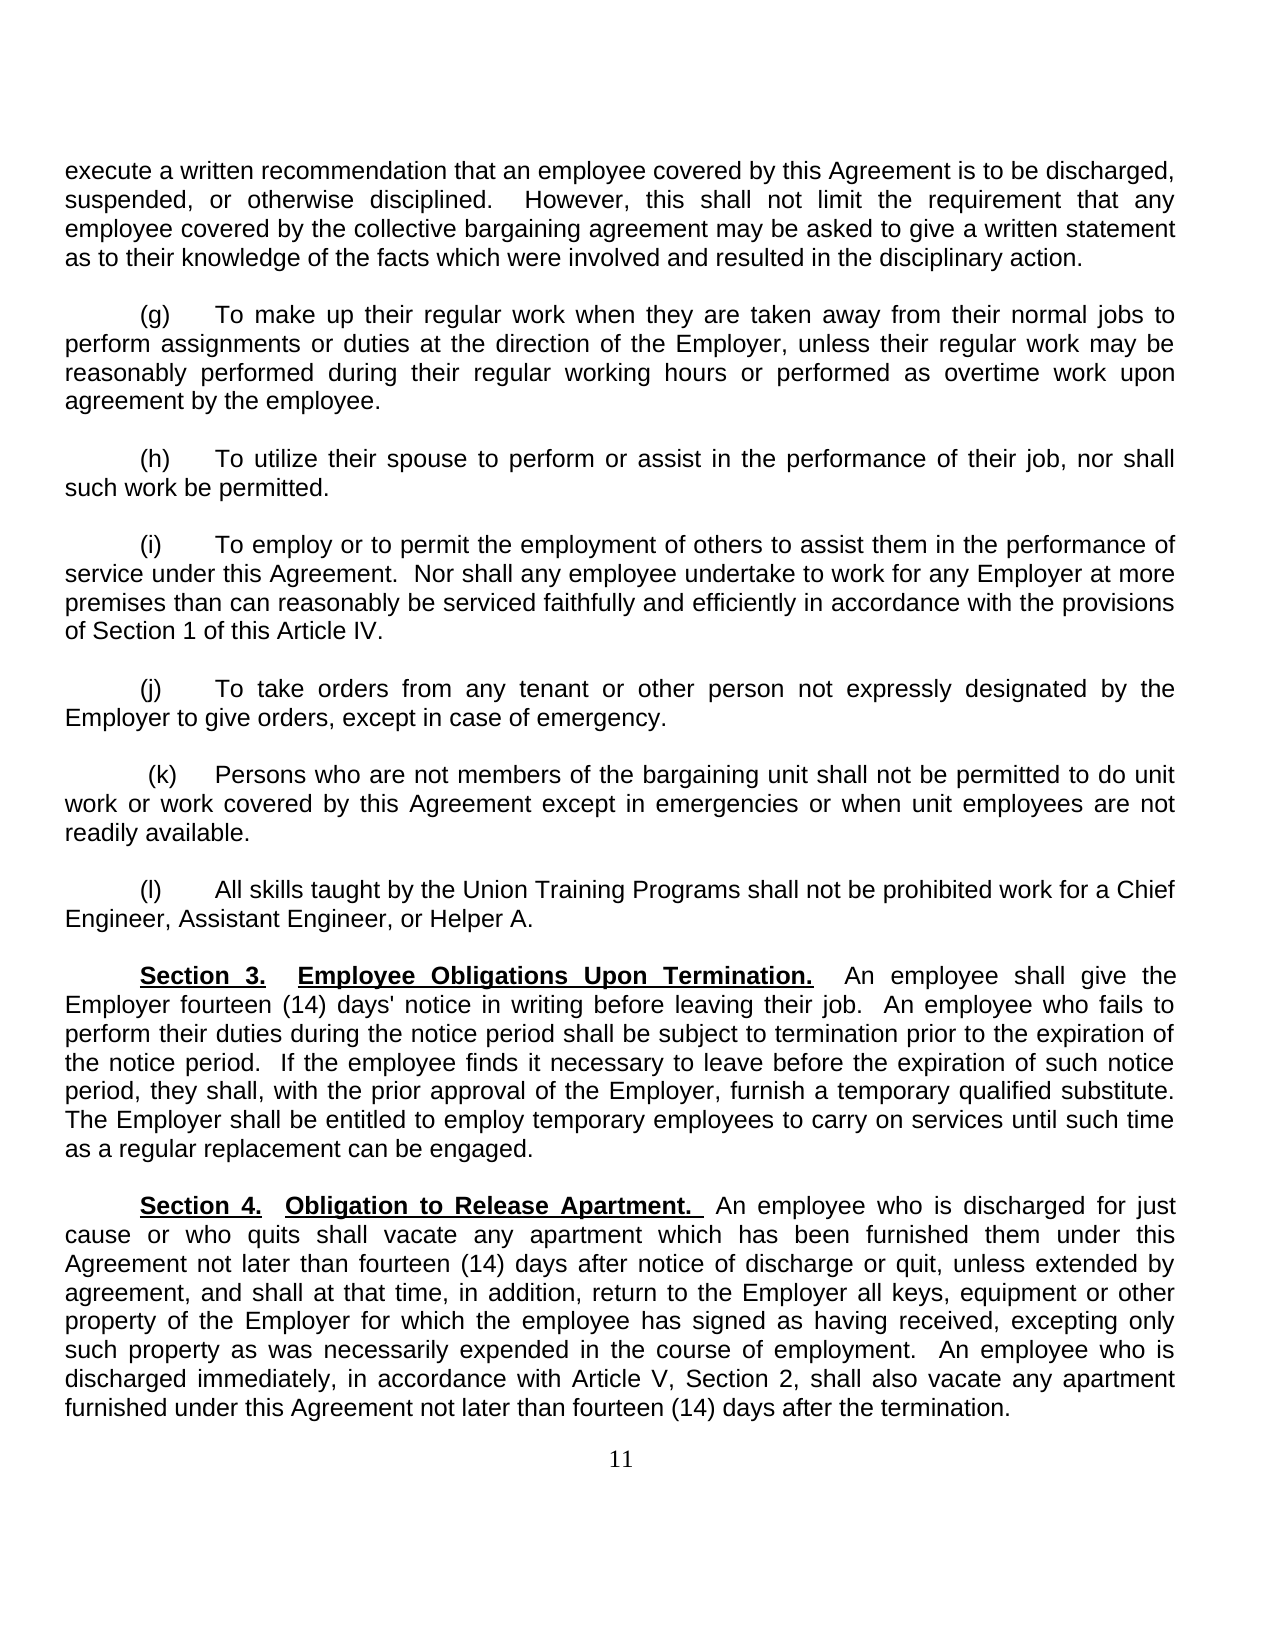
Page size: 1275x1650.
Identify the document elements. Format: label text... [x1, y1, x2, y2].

text Section 4. Obligation to Release Apartment. An employee who is discharged for just cause or who quits shall vacate any apartment which has been furnished them under this Agreement not later than fourteen (14) days after notice of discharge or quit, unless extended by agreement, and shall at that time, in addition, return to the Employer all keys, equipment or other property of the Employer for which the employee has signed as having received, excepting only such property as was necessarily expended in the course of employment. An employee who is discharged immediately, in accordance with Article V, Section 2, shall also vacate any apartment furnished under this Agreement not later than fourteen (14) days after the termination. [64, 1191, 1177, 1421]
text (h) To utilize their spouse to perform or assist in the performance of their job, nor shall such work be permitted. [64, 444, 1177, 501]
text (l) All skills taught by the Union Training Programs shall not be prohibited work for a Chief Engineer, Assistant Engineer, or Helper A. [64, 875, 1177, 932]
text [64, 156, 1177, 271]
text (i) To employ or to permit the employment of others to assist them in the performance of service under this Agreement. Nor shall any employee undertake to work for any Employer at more premises than can reasonably be serviced faithfully and efficiently in accordance with the provisions of Section 1 of this Article IV. [64, 530, 1177, 645]
text (k) Persons who are not members of the bargaining unit shall not be permitted to do unit work or work covered by this Agreement except in emergencies or when unit employees are not readily available. [64, 760, 1177, 846]
text Section 3. Employee Obligations Upon Termination. An employee shall give the Employer fourteen (14) days' notice in writing before leaving their job. An employee who fails to perform their duties during the notice period shall be subject to termination prior to the expiration of the notice period. If the employee finds it necessary to leave before the expiration of such notice period, they shall, with the prior approval of the Employer, furnish a temporary qualified substitute. The Employer shall be entitled to employ temporary employees to carry on services until such time as a regular replacement can be engaged. [64, 961, 1177, 1162]
text (j) To take orders from any tenant or other person not expressly designated by the Employer to give orders, except in case of emergency. [64, 674, 1177, 731]
text (g) To make up their regular work when they are taken away from their normal jobs to perform assignments or duties at the direction of the Employer, unless their regular work may be reasonably performed during their regular working hours or performed as overtime work upon agreement by the employee. [64, 300, 1177, 415]
